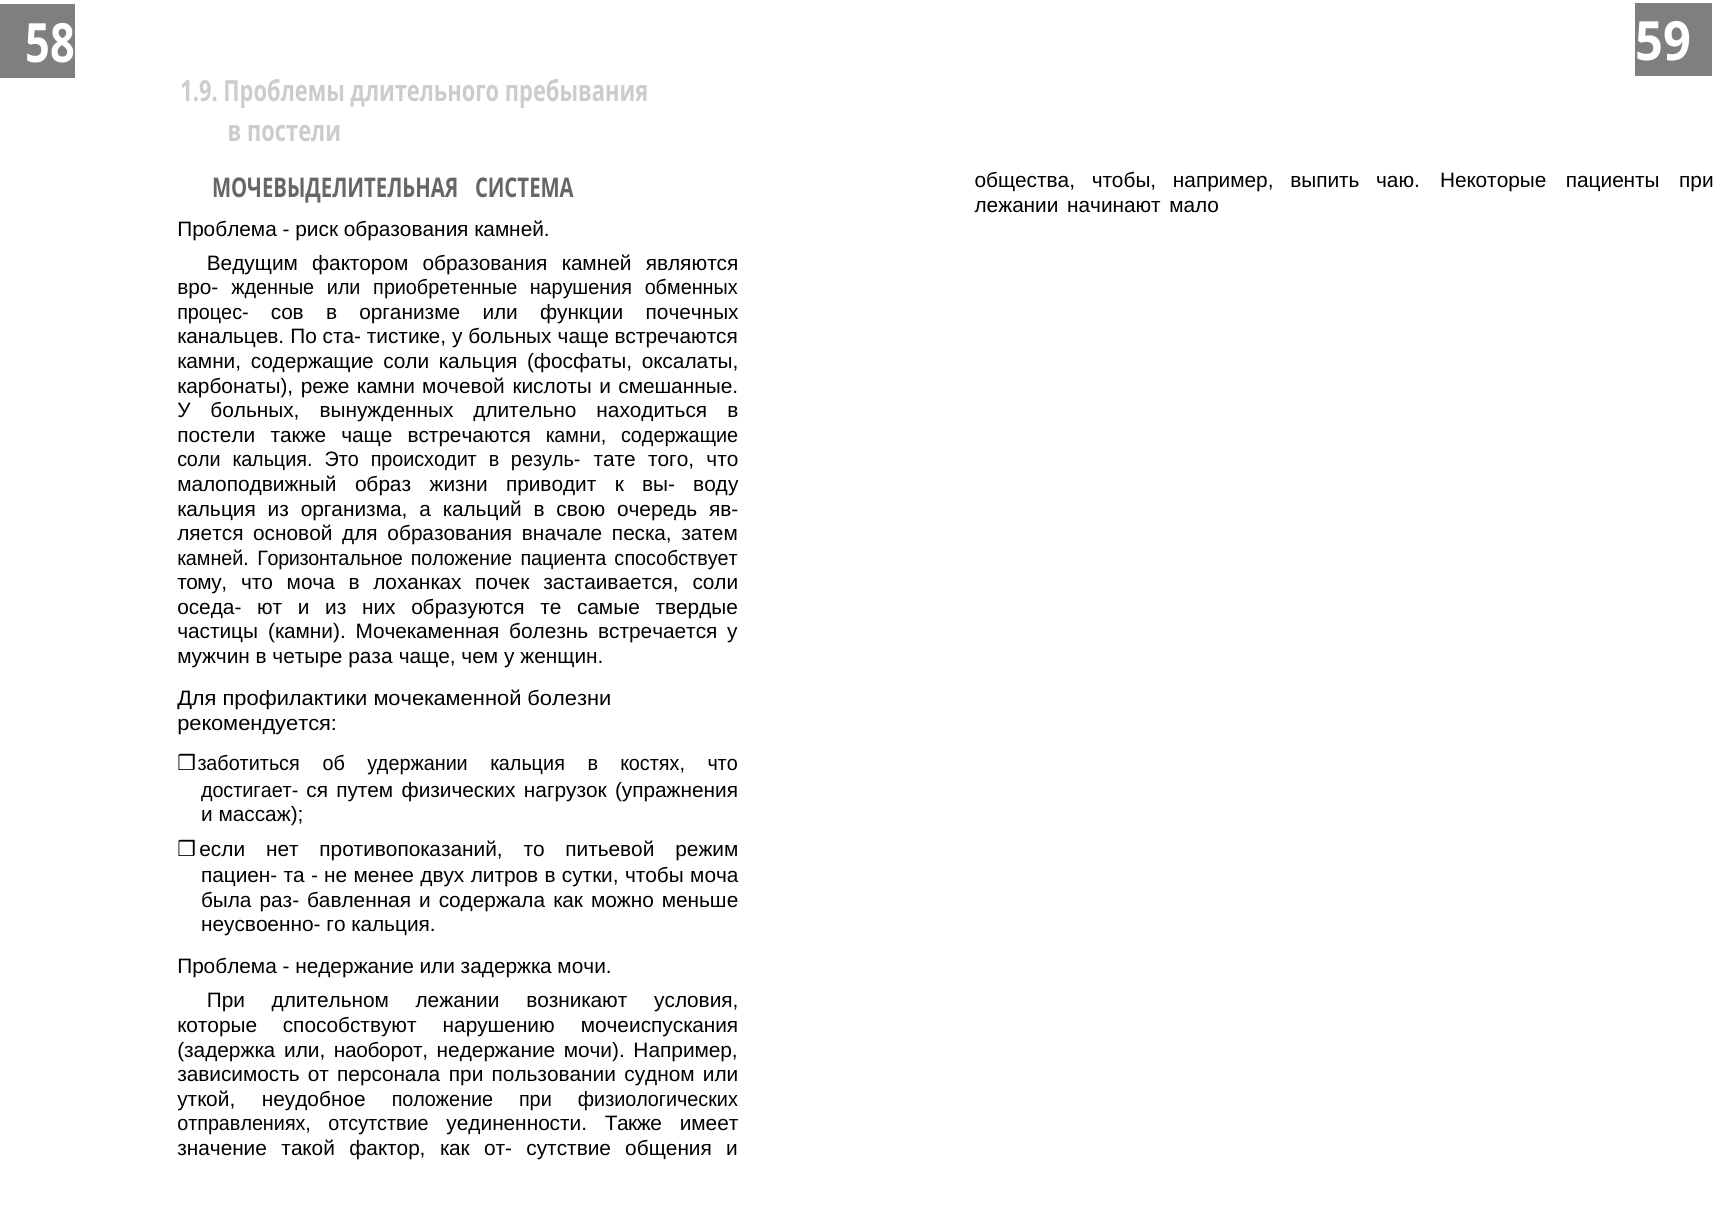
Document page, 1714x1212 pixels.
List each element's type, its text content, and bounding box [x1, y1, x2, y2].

list заботиться об удержании кальция в костях, что достигает- ся путем физических нагрузок (упражнения и массаж); [177, 748, 738, 826]
list если нет противопоказаний, то питьевой режим пациен- та - не менее двух литров в сутки, чтобы моча была раз- бавленная и содержала как можно меньше неусвоенно- го кальция. [177, 834, 738, 936]
text Для профилактики мочекаменной болезни рекомендуется: [177, 686, 738, 735]
text Проблема - риск образования камней. [177, 217, 738, 241]
text Проблема - недержание или задержка мочи. [177, 954, 738, 978]
text Ведущим фактором образования камней являются вро- жденные или приобретенные нарушения обменных процес- сов в организме или функции почечных канальцев. По ста- тистике, у больных чаще встречаются камни, содержащие соли кальция (фосфаты, оксалаты, карбонаты), реже камни мочевой кислоты и смешанные. У больных, вынужденных длительно находиться в постели также чаще встречаются камни, содержащие соли кальция. Это происходит в резуль- тате того, что малоподвижный образ жизни приводит к вы- воду кальция из организма, а кальций в свою очередь яв- ляется основой для образования вначале песка, затем камней. Горизонтальное положение пациента способствует тому, что моча в лоханках почек застаивается, соли оседа- ют и из них образуются те самые твердые частицы (камни). Мочекаменная болезнь встречается у мужчин в четыре раза чаще, чем у женщин. [177, 251, 738, 668]
text При длительном лежании возникают условия, которые способствуют нарушению мочеиспускания (задержка или, наоборот, недержание мочи). Например, зависимость от персонала при пользовании судном или уткой, неудобное положение при физиологических отправлениях, отсутствие уединенности. Также имеет значение такой фактор, как от- сутствие общения и общества, чтобы, например, выпить чаю. Некоторые пациенты при лежании начинают мало [177, 988, 738, 1160]
text При длительном лежании возникают условия, которые способствуют нарушению мочеиспускания (задержка или, наоборот, недержание мочи). Например, зависимость от персонала при пользовании судном или уткой, неудобное положение при физиологических отправлениях, отсутствие уединенности. Также имеет значение такой фактор, как от- сутствие общения и общества, чтобы, например, выпить чаю. Некоторые пациенты при лежании начинают мало [974, 168, 1713, 217]
subtitle МОЧЕВЫДЕЛИТЕЛЬНАЯ СИСТЕМА [47, 168, 738, 205]
